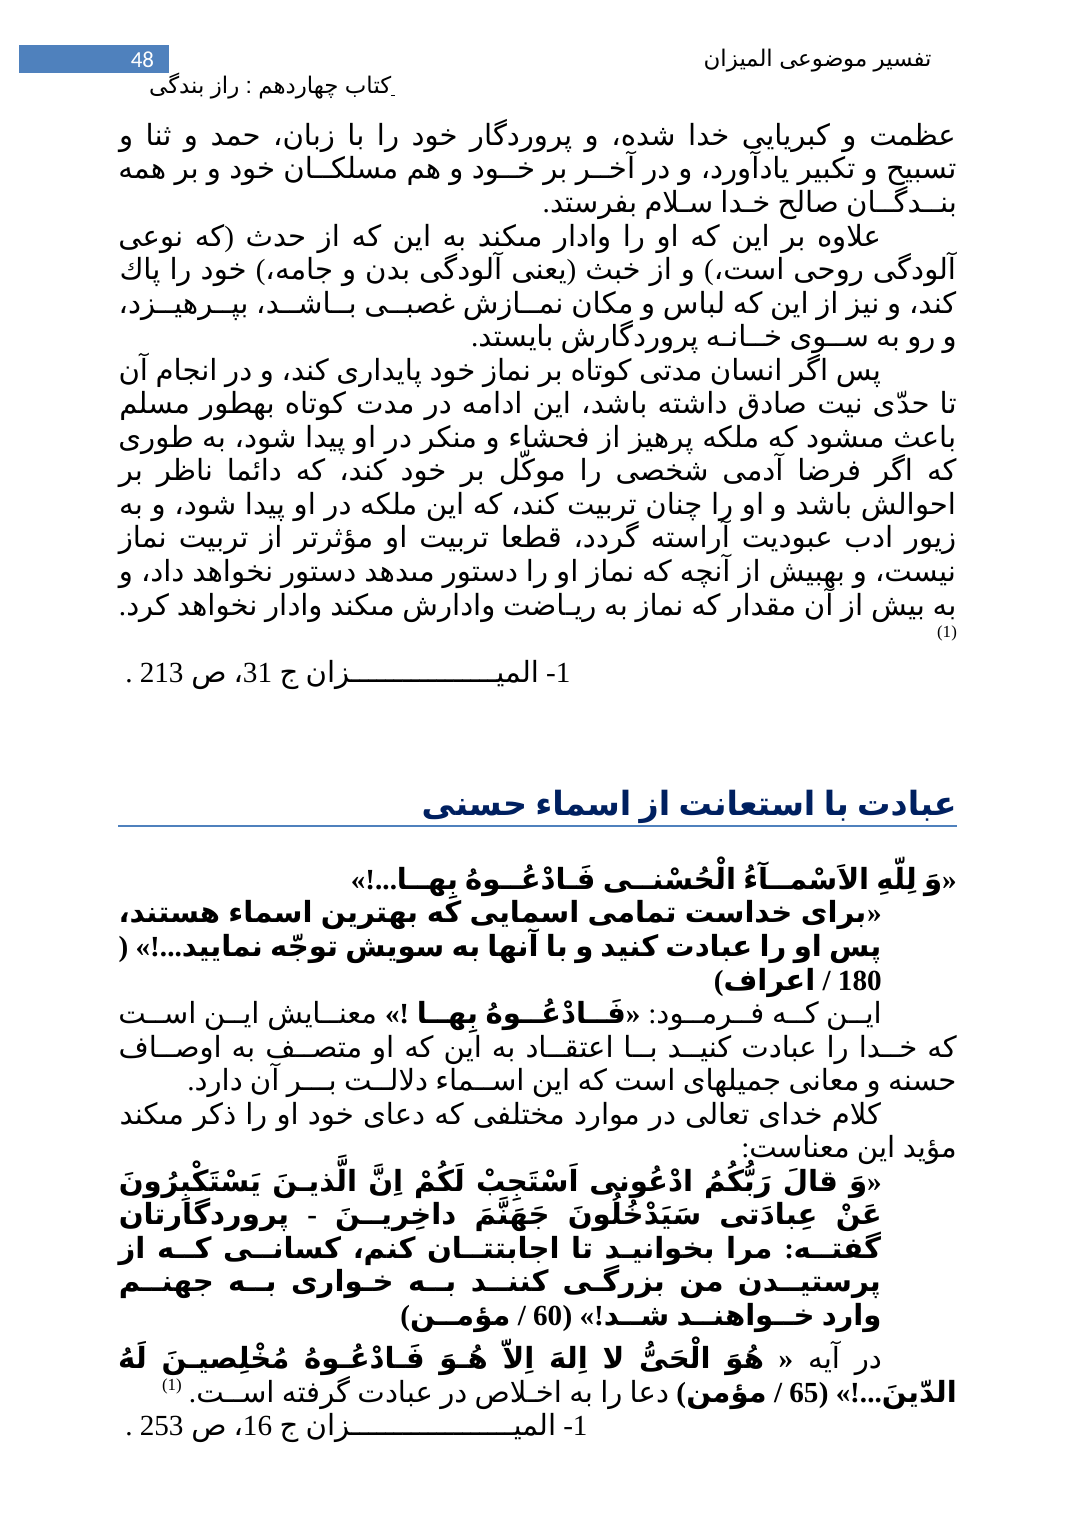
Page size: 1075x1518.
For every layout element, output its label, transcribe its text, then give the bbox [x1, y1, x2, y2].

subtitle عبادت با استعانت از اسماء حسنى [118, 784, 957, 825]
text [118, 118, 957, 219]
text كلام خداى‏ تعالى در موارد مختلفى ‏كه دعاى خود او را ذكر مى‏كند مؤيد اين معناست: [118, 1097, 957, 1164]
text «وَ لِلّهِ الاَسْمــآءُ الْحُسْنــى فَـادْعُــوهُ بِهــا...!» [118, 862, 957, 896]
text در آيه « هُوَ الْحَىُّ لا اِلهَ اِلاّ هُـوَ فَـادْعُـوهُ مُخْلِصيـنَ لَهُ الدّينَ...!» (65 / مؤمن) دعا را به اخـلاص در عبادت گرفته اســت. (1) [118, 1341, 957, 1408]
text 1- الميـــــــــــــــــزان ج 31، ص 213 . [118, 655, 957, 688]
text 1- الميـــــــــــــــــــزان ج 16، ص 253 . [118, 1408, 957, 1442]
text «وَ قالَ رَبُّكُمُ ادْعُونى اَسْتَجِبْ لَكُمْ اِنَّ الَّذيـنَ يَسْتَكْبِرُونَ عَنْ عِبادَتى سَيَدْخُلُونَ جَهَنَّمَ داخِريــنَ - پروردگارتان گفتــه: مرا بخوانيـد تا اجابتتــان كنم، كسانــى كــه از پرستيــدن من بزرگـى كننــد بــه خـوارى بــه جهنــم وارد خــواهنــد شــد!» (60 / مؤمــن) [118, 1164, 882, 1332]
text ايــن كــه فــرمــود: «فَــادْعُــوهُ بِهــا !» معنــايش ايــن اســت كه خــدا را عبادت كنيــد بــا اعتقــاد به اين كه او متصــف به اوصــاف حسنه و معانى جميله‏اى است كه اين اســماء دلالــت بـــر آن دارد. [118, 996, 957, 1097]
text علاوه بر اين كه او را وادار مى‏كند به اين كه از حدث (كه نوعى آلودگى روحى است،) و از خبث (يعنى آلودگى بدن و جامه،) خود را پاك كند، و نيز از اين كه لباس و مكان نمــازش غصبــى بــاشــد، بپــرهيــزد، و رو به ســوى خــانـه پروردگارش بايستد. [118, 219, 957, 353]
text «براى خداست تمامى اسمايى كه بهترين اسماء هستند، پس او را عبادت كنيد و با آن‏ها به سويش توجّه نماييد...!» (180 / اعراف) [118, 896, 882, 996]
text پس اگر انسان مدتى كوتاه بر نماز خود پايدارى كند، و در انجام آن تا حدّى نيت صادق داشته باشد، اين ادامه در مدت كوتاه به‏طور مسلم باعث مى‏شود كه ملكه پرهيز از فحشاء و منكر در او پيدا شود، به طورى كه اگر فرضا آدمى شخصى را موكّل بر خود كند، كه دائما ناظر بر احوالش باشد و او را چنان تربيت كند، كه اين ملكه در او پيدا شود، و به زيور ادب عبوديت آراسته گردد، قطعا تربيت او مؤثرتر از تربيت نماز نيست، و به‏بيش ‏از آن‏چه كه نماز او را دستور مى‏دهد دستور نخواهد داد، و به بيش از آن مقدار كه نماز به ريـاضت وادارش مى‏كند وادار نخواهد كرد. (1) [118, 353, 957, 655]
